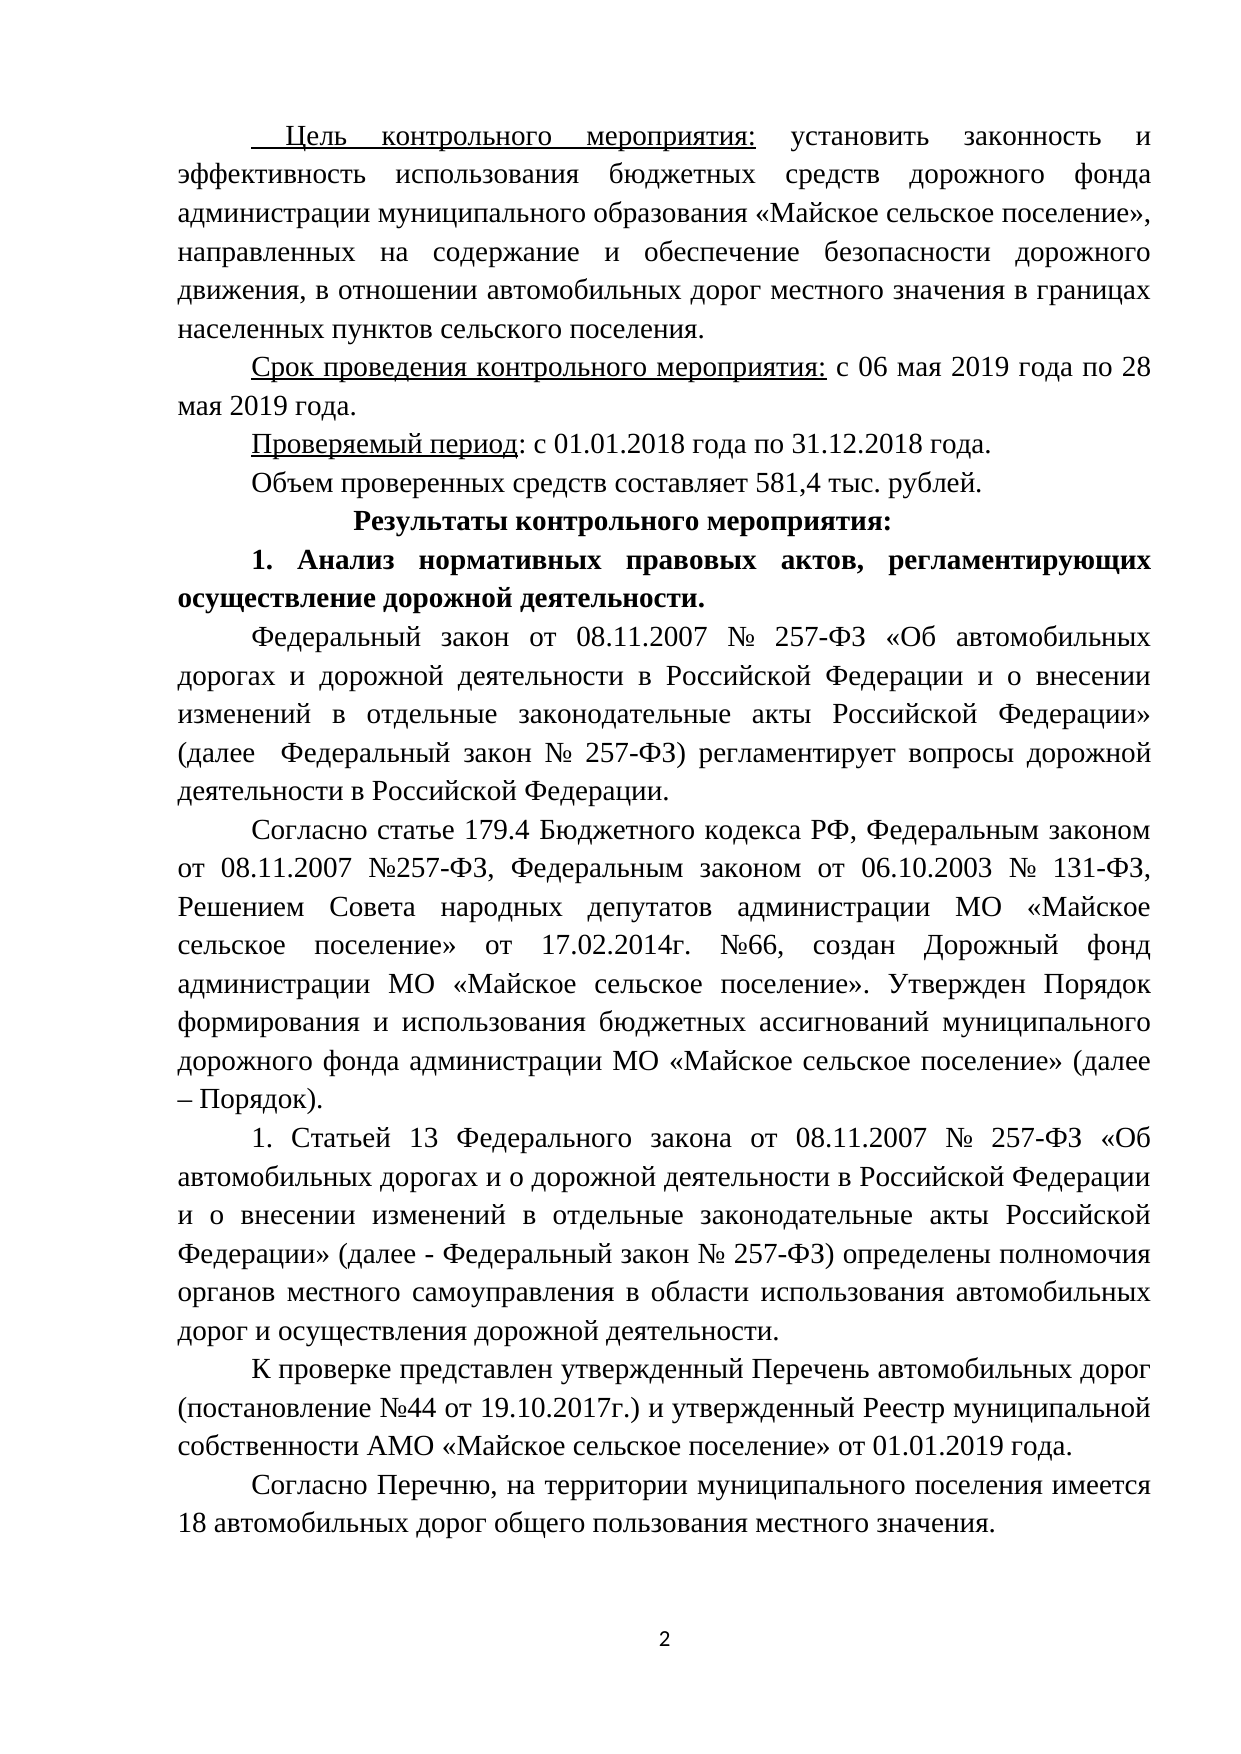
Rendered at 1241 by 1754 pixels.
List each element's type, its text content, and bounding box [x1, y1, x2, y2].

text Срок проведения контрольного мероприятия: с 06 мая 2019 года по 28 мая 2019 года. [177, 349, 1152, 421]
text 1. Статьей 13 Федерального закона от 08.11.2007 № 257-ФЗ «Об автомобильных дорогах и о дорожной деятельности в Российской Федерации и о внесении изменений в отдельные законодательные акты Российской Федерации» (далее - Федеральный закон № 257-ФЗ) определены полномочия органов местного самоуправления в области использования автомобильных дорог и осуществления дорожной деятельности. [177, 1120, 1152, 1346]
text Объем проверенных средств составляет 581,4 тыс. рублей. [177, 465, 1152, 498]
text Федеральный закон от 08.11.2007 № 257-ФЗ «Об автомобильных дорогах и дорожной деятельности в Российской Федерации и о внесении изменений в отдельные законодательные акты Российской Федерации» (далее Федеральный закон № 257-ФЗ) регламентирует вопросы дорожной деятельности в Российской Федерации. [177, 619, 1152, 807]
text Проверяемый период: с 01.01.2018 года по 31.12.2018 года. [177, 426, 1152, 460]
text 1. Анализ нормативных правовых актов, регламентирующих осуществление дорожной деятельности. [177, 542, 1152, 614]
text Согласно статье 179.4 Бюджетного кодекса РФ, Федеральным законом от 08.11.2007 №257-ФЗ, Федеральным законом от 06.10.2003 № 131-ФЗ, Решением Совета народных депутатов администрации МО «Майское сельское поселение» от 17.02.2014г. №66, создан Дорожный фонд администрации МО «Майское сельское поселение». Утвержден Порядок формирования и использования бюджетных ассигнований муниципального дорожного фонда администрации МО «Майское сельское поселение» (далее – Порядок). [177, 812, 1152, 1115]
text Цель контрольного мероприятия: установить законность и эффективность использования бюджетных средств дорожного фонда администрации муниципального образования «Майское сельское поселение», направленных на содержание и обеспечение безопасности дорожного движения, в отношении автомобильных дорог местного значения в границах населенных пунктов сельского поселения. [177, 118, 1152, 344]
text Согласно Перечню, на территории муниципального поселения имеется 18 автомобильных дорог общего пользования местного значения. [177, 1467, 1152, 1539]
text Результаты контрольного мероприятия: [177, 503, 1152, 537]
text К проверке представлен утвержденный Перечень автомобильных дорог (постановление №44 от 19.10.2017г.) и утвержденный Реестр муниципальной собственности АМО «Майское сельское поселение» от 01.01.2019 года. [177, 1351, 1152, 1462]
